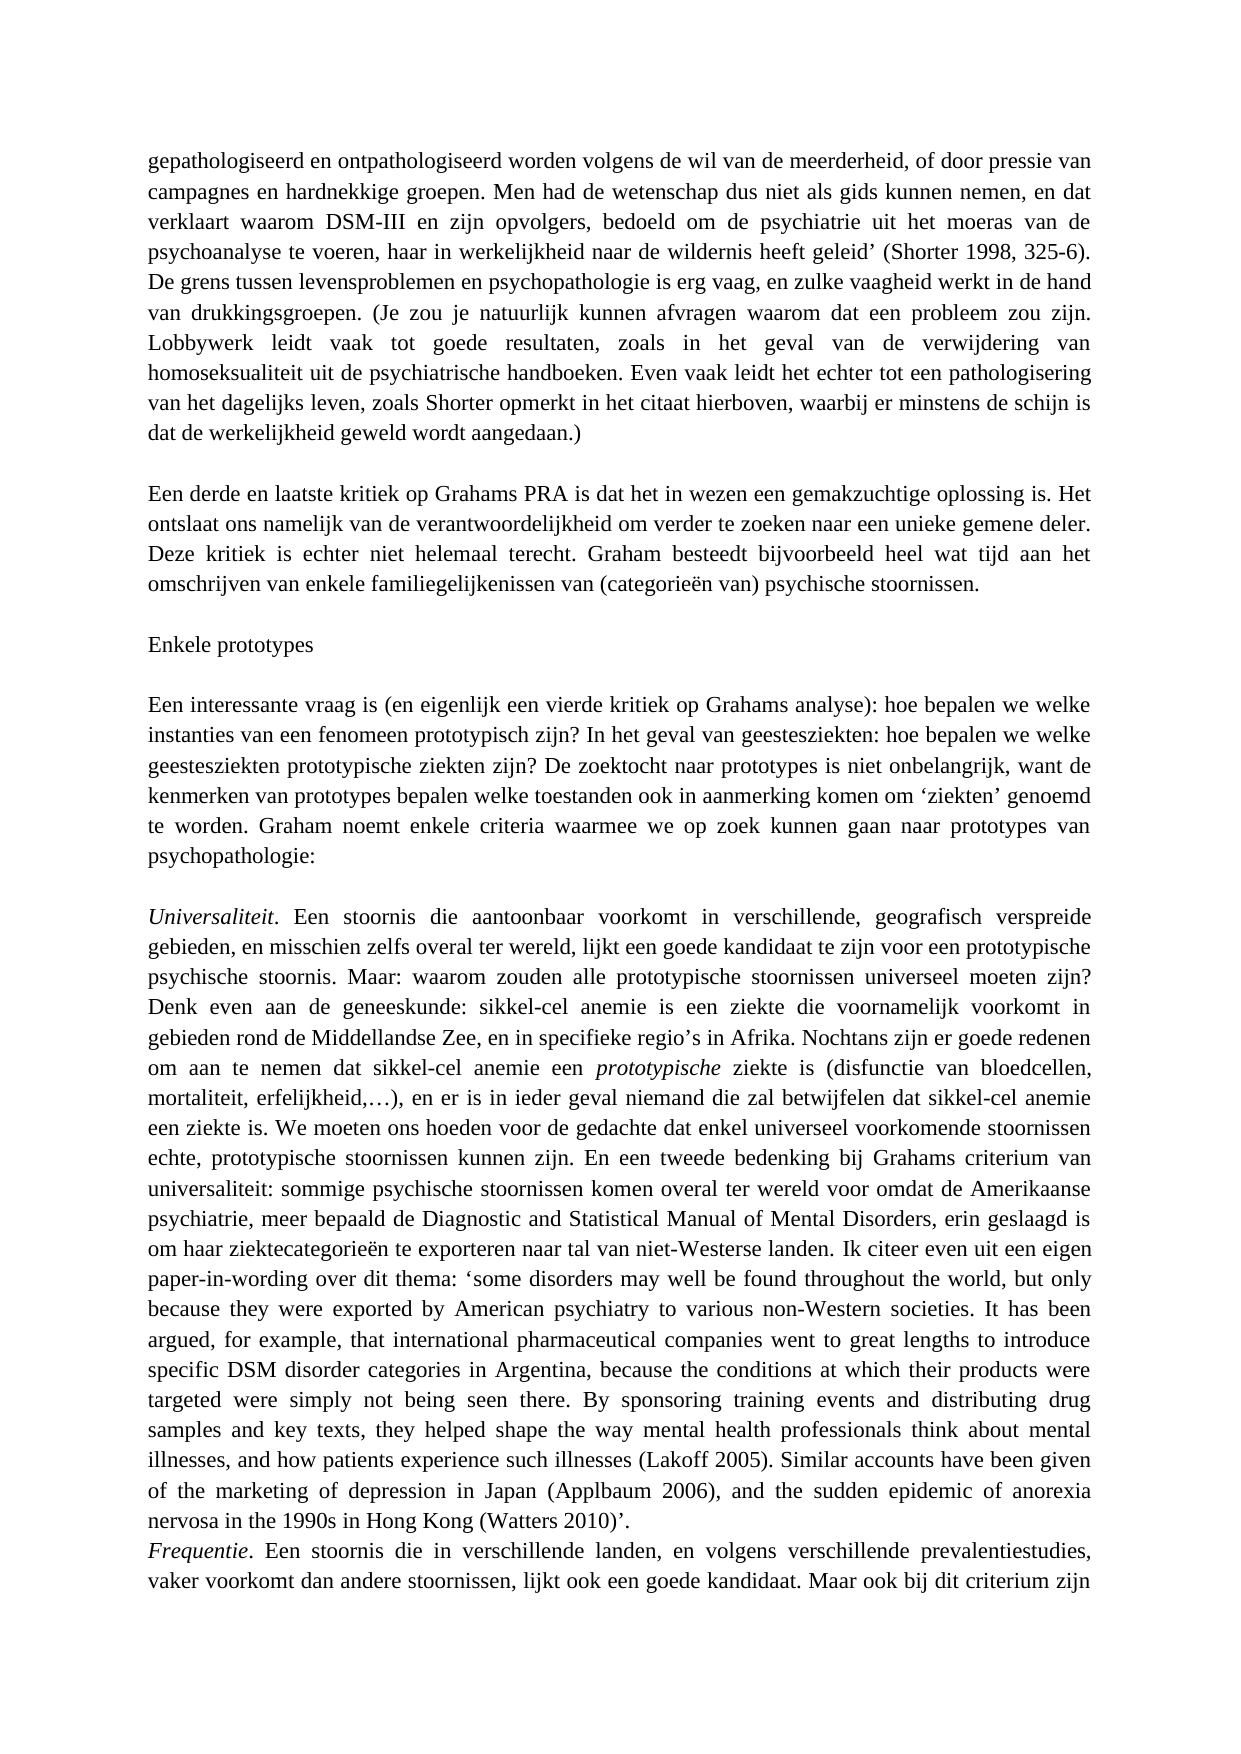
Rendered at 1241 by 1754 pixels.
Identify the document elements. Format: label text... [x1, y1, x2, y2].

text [148, 1537, 1093, 1594]
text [148, 148, 1093, 446]
text Een derde en laatste kritiek op Grahams PRA is dat het in wezen een gemakzuchtige oplossing is. Het ontslaat ons namelijk van de verantwoordelijkheid om verder te zoeken naar een unieke gemene deler. Deze kritiek is echter niet helemaal terecht. Graham besteedt bijvoorbeeld heel wat tijd aan het omschrijven van enkele familiegelijkenissen van (categorieën van) psychische stoornissen. [148, 480, 1093, 597]
text Enkele prototypes [148, 631, 1093, 657]
text Een interessante vraag is (en eigenlijk een vierde kritiek op Grahams analyse): hoe bepalen we welke instanties van een fenomeen prototypisch zijn? In het geval van geestesziekten: hoe bepalen we welke geestesziekten prototypische ziekten zijn? De zoektocht naar prototypes is niet onbelangrijk, want de kenmerken van prototypes bepalen welke toestanden ook in aanmerking komen om ‘ziekten’ genoemd te worden. Graham noemt enkele criteria waarmee we op zoek kunnen gaan naar prototypes van psychopathologie: [148, 691, 1093, 869]
text Universaliteit. Een stoornis die aantoonbaar voorkomt in verschillende, geografisch verspreide gebieden, en misschien zelfs overal ter wereld, lijkt een goede kandidaat te zijn voor een prototypische psychische stoornis. Maar: waarom zouden alle prototypische stoornissen universeel moeten zijn? Denk even aan de geneeskunde: sikkel-cel anemie is een ziekte die voornamelijk voorkomt in gebieden rond de Middellandse Zee, en in specifieke regio’s in Afrika. Nochtans zijn er goede redenen om aan te nemen dat sikkel-cel anemie een prototypische ziekte is (disfunctie van bloedcellen, mortaliteit, erfelijkheid,…), en er is in ieder geval niemand die zal betwijfelen dat sikkel-cel anemie een ziekte is. We moeten ons hoeden voor de gedachte dat enkel universeel voorkomende stoornissen echte, prototypische stoornissen kunnen zijn. En een tweede bedenking bij Grahams criterium van universaliteit: sommige psychische stoornissen komen overal ter wereld voor omdat de Amerikaanse psychiatrie, meer bepaald de Diagnostic and Statistical Manual of Mental Disorders, erin geslaagd is om haar ziektecategorieën te exporteren naar tal van niet-Westerse landen. Ik citeer even uit een eigen paper-in-wording over dit thema: ‘some disorders may well be found throughout the world, but only because they were exported by American psychiatry to various non-Western societies. It has been argued, for example, that international pharmaceutical companies went to great lengths to introduce specific DSM disorder categories in Argentina, because the conditions at which their products were targeted were simply not being seen there. By sponsoring training events and distributing drug samples and key texts, they helped shape the way mental health professionals think about mental illnesses, and how patients experience such illnesses (Lakoff 2005). Similar accounts have been given of the marketing of depression in Japan (Applbaum 2006), and the sudden epidemic of anorexia nervosa in the 1990s in Hong Kong (Watters 2010)’. [148, 903, 1093, 1533]
